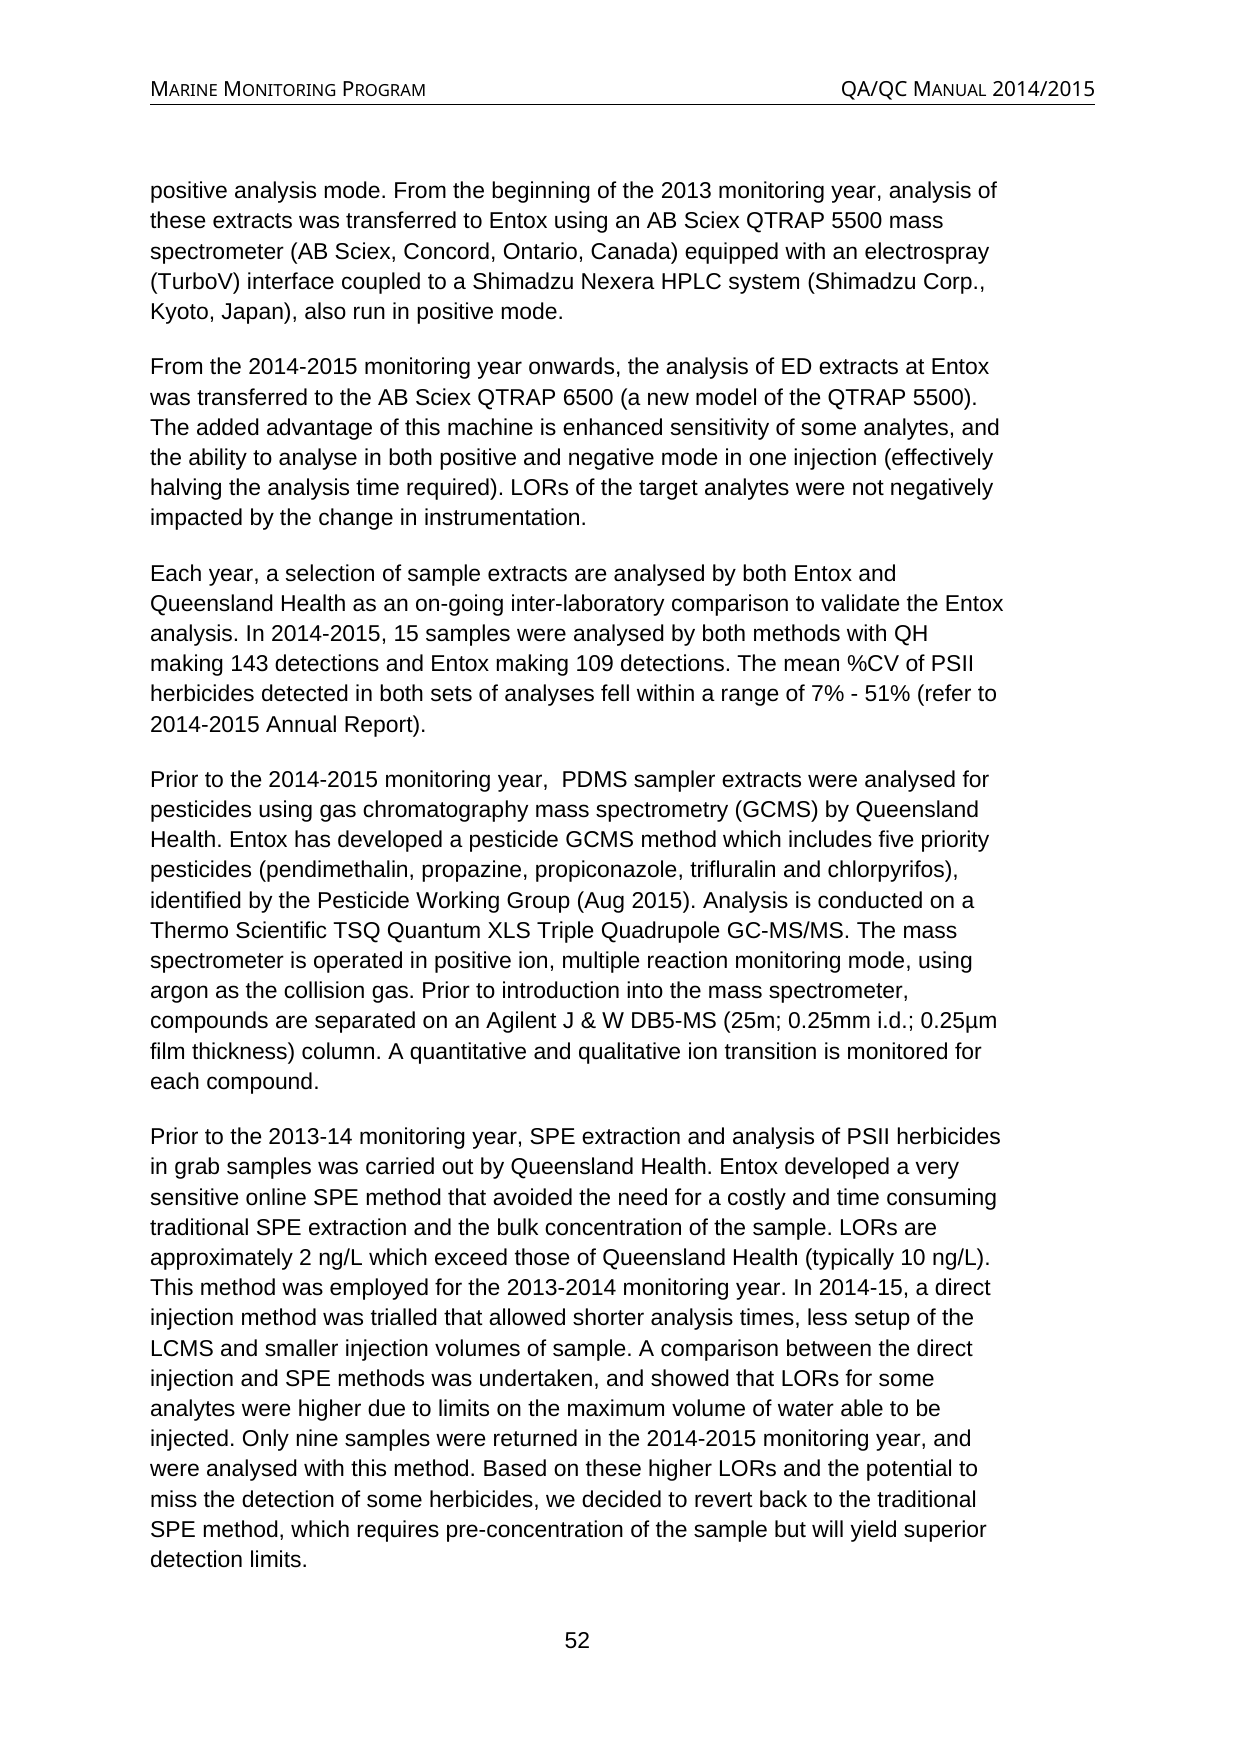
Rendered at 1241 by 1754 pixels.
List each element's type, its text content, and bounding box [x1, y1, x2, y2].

text From the 2014-2015 monitoring year onwards, the analysis of ED extracts at Entox was transferred to the AB Sciex QTRAP 6500 (a new model of the QTRAP 5500). The added advantage of this machine is enhanced sensitivity of some analytes, and the ability to analyse in both positive and negative mode in one injection (effectively halving the analysis time required). LORs of the target analytes were not negatively impacted by the change in instrumentation. [150, 353, 1004, 531]
text Each year, a selection of sample extracts are analysed by both Entox and Queensland Health as an on-going inter-laboratory comparison to validate the Entox analysis. In 2014-2015, 15 samples were analysed by both methods with QH making 143 detections and Entox making 109 detections. The mean %CV of PSII herbicides detected in both sets of analyses fell within a range of 7% - 51% (refer to 2014-2015 Annual Report). [150, 559, 1004, 737]
text Prior to the 2013-14 monitoring year, SPE extraction and analysis of PSII herbicides in grab samples was carried out by Queensland Health. Entox developed a very sensitive online SPE method that avoided the need for a costly and time consuming traditional SPE extraction and the bulk concentration of the sample. LORs are approximately 2 ng/L which exceed those of Queensland Health (typically 10 ng/L). This method was employed for the 2013-2014 monitoring year. In 2014-15, a direct injection method was trialled that allowed shorter analysis times, less setup of the LCMS and smaller injection volumes of sample. A comparison between the direct injection and SPE methods was undertaken, and showed that LORs for some analytes were higher due to limits on the maximum volume of water able to be injected. Only nine samples were returned in the 2014-2015 monitoring year, and were analysed with this method. Based on these higher LORs and the potential to miss the detection of some herbicides, we decided to revert back to the traditional SPE method, which requires pre-concentration of the sample but will yield superior detection limits. [150, 1123, 1004, 1572]
text Prior to the 2014-2015 monitoring year, PDMS sampler extracts were analysed for pesticides using gas chromatography mass spectrometry (GCMS) by Queensland Health. Entox has developed a pesticide GCMS method which includes five priority pesticides (pendimethalin, propazine, propiconazole, trifluralin and chlorpyrifos), identified by the Pesticide Working Group (Aug 2015). Analysis is conducted on a Thermo Scientific TSQ Quantum XLS Triple Quadrupole GC-MS/MS. The mass spectrometer is operated in positive ion, multiple reaction monitoring mode, using argon as the collision gas. Prior to introduction into the mass spectrometer, compounds are separated on an Agilent J & W DB5-MS (25m; 0.25mm i.d.; 0.25µm film thickness) column. A quantitative and qualitative ion transition is monitored for each compound. [150, 766, 1004, 1094]
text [150, 177, 1004, 324]
